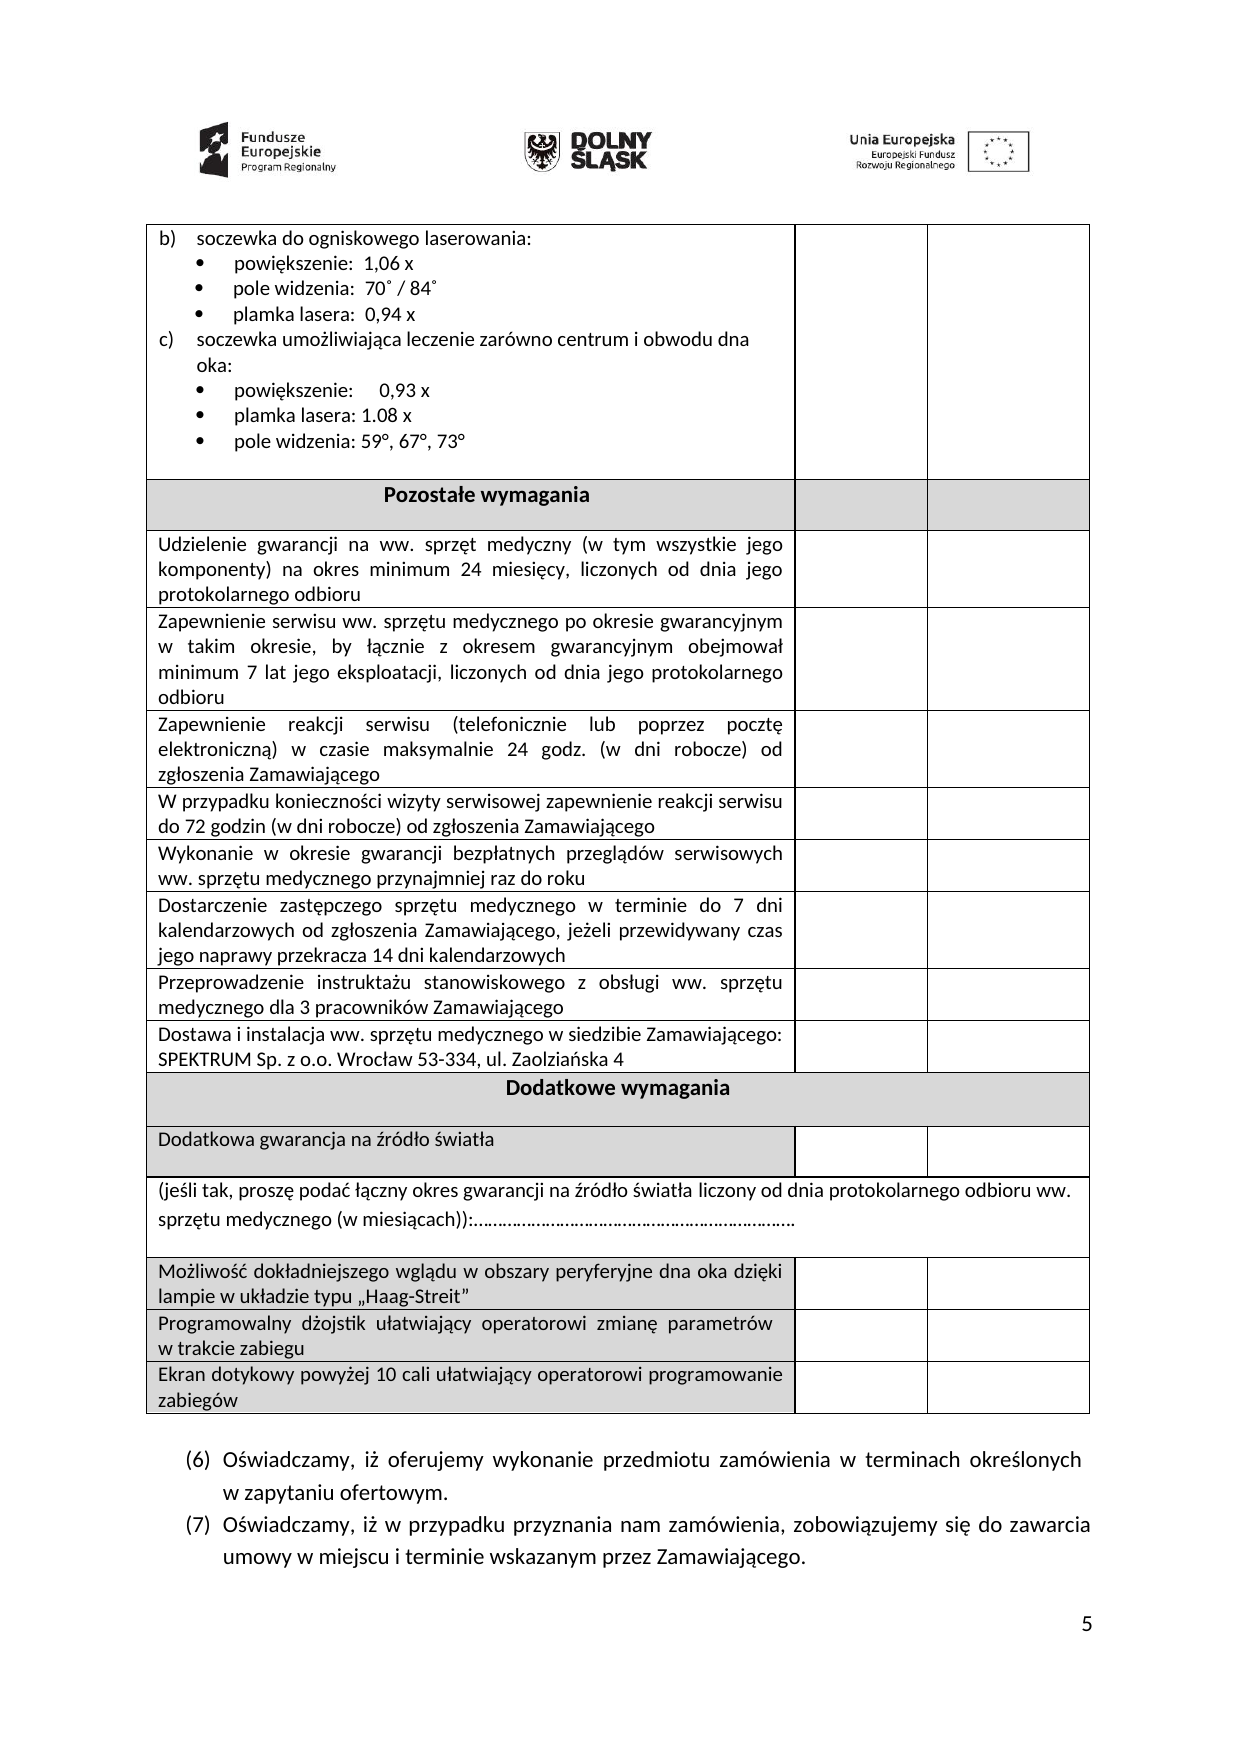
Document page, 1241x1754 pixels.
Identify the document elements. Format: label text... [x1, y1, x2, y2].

table_cell [796, 840, 927, 891]
table_cell [928, 480, 1089, 530]
table_cell [928, 969, 1089, 1020]
table_cell [796, 1258, 927, 1309]
table_cell [796, 480, 927, 530]
table_cell [928, 225, 1089, 479]
table_cell Pozostałe wymagania [147, 480, 794, 530]
table_cell [796, 531, 927, 607]
table_cell [928, 531, 1089, 607]
table_cell Przeprowadzenie instruktażu stanowiskowego z obsługi ww. sprzętu medycznego dla 3 pracowników Zamawiającego [147, 969, 794, 1020]
table_cell Programowalny dżojstik ułatwiający operatorowi zmianę parametrów w trakcie zabiegu [147, 1310, 794, 1361]
list Oświadczamy, iż w przypadku przyznania nam zamówienia, zobowiązujemy się do zawarcia umowy w miejscu i terminie wskazanym przez Zamawiającego. [185, 1510, 1093, 1570]
table_cell W przypadku konieczności wizyty serwisowej zapewnienie reakcji serwisu do 72 godzin (w dni robocze) od zgłoszenia Zamawiającego [147, 788, 794, 839]
table_cell [928, 1310, 1089, 1361]
table_cell Dostarczenie zastępczego sprzętu medycznego w terminie do 7 dni kalendarzowych od zgłoszenia Zamawiającego, jeżeli przewidywany czas jego naprawy przekracza 14 dni kalendarzowych [147, 892, 794, 968]
table_cell [928, 788, 1089, 839]
list Oświadczamy, iż oferujemy wykonanie przedmiotu zamówienia w terminach określonych w zapytaniu ofertowym. [185, 1446, 1093, 1506]
picture [147, 73, 1093, 224]
table_cell Zapewnienie reakcji serwisu (telefonicznie lub poprzez pocztę elektroniczną) w czasie maksymalnie 24 godz. (w dni robocze) od zgłoszenia Zamawiającego [147, 711, 794, 787]
table_cell Dodatkowa gwarancja na źródło światła [147, 1127, 794, 1176]
table_cell Dostawa i instalacja ww. sprzętu medycznego w siedzibie Zamawiającego: SPEKTRUM Sp. z o.o. Wrocław 53-334, ul. Zaolziańska 4 [147, 1021, 794, 1072]
table_cell [796, 608, 927, 710]
table_cell [796, 1310, 927, 1361]
table_cell Ekran dotykowy powyżej 10 cali ułatwiający operatorowi programowanie zabiegów [147, 1362, 794, 1412]
table_cell [928, 892, 1089, 968]
table_cell Dodatkowe wymagania [147, 1073, 1089, 1126]
table_cell [796, 892, 927, 968]
table_cell [796, 1021, 927, 1072]
table_cell Możliwość dokładniejszego wglądu w obszary peryferyjne dna oka dzięki lampie w układzie typu „Haag-Streit” [147, 1258, 794, 1309]
table_cell [796, 711, 927, 787]
table_cell [796, 1127, 927, 1176]
table_cell [796, 1362, 927, 1412]
table_cell Zapewnienie serwisu ww. sprzętu medycznego po okresie gwarancyjnym w takim okresie, by łącznie z okresem gwarancyjnym obejmował minimum 7 lat jego eksploatacji, liczonych od dnia jego protokolarnego odbioru [147, 608, 794, 710]
table_cell [928, 1127, 1089, 1176]
table_cell [928, 1362, 1089, 1412]
table_cell (jeśli tak, proszę podać łączny okres gwarancji na źródło światła liczony od dnia protokolarnego odbioru ww. sprzętu medycznego (w miesiącach)):…………………………………………………………. [147, 1178, 1089, 1257]
table_cell [796, 225, 927, 479]
table_cell [928, 711, 1089, 787]
table_cell [796, 969, 927, 1020]
table_cell Udzielenie gwarancji na ww. sprzęt medyczny (w tym wszystkie jego komponenty) na okres minimum 24 miesięcy, liczonych od dnia jego protokolarnego odbioru [147, 531, 794, 607]
table_cell [928, 608, 1089, 710]
table_cell Wykonanie w okresie gwarancji bezpłatnych przeglądów serwisowych ww. sprzętu medycznego przynajmniej raz do roku [147, 840, 794, 891]
table_cell [928, 1021, 1089, 1072]
table_cell [796, 788, 927, 839]
table_cell [928, 840, 1089, 891]
table_cell [928, 1258, 1089, 1309]
